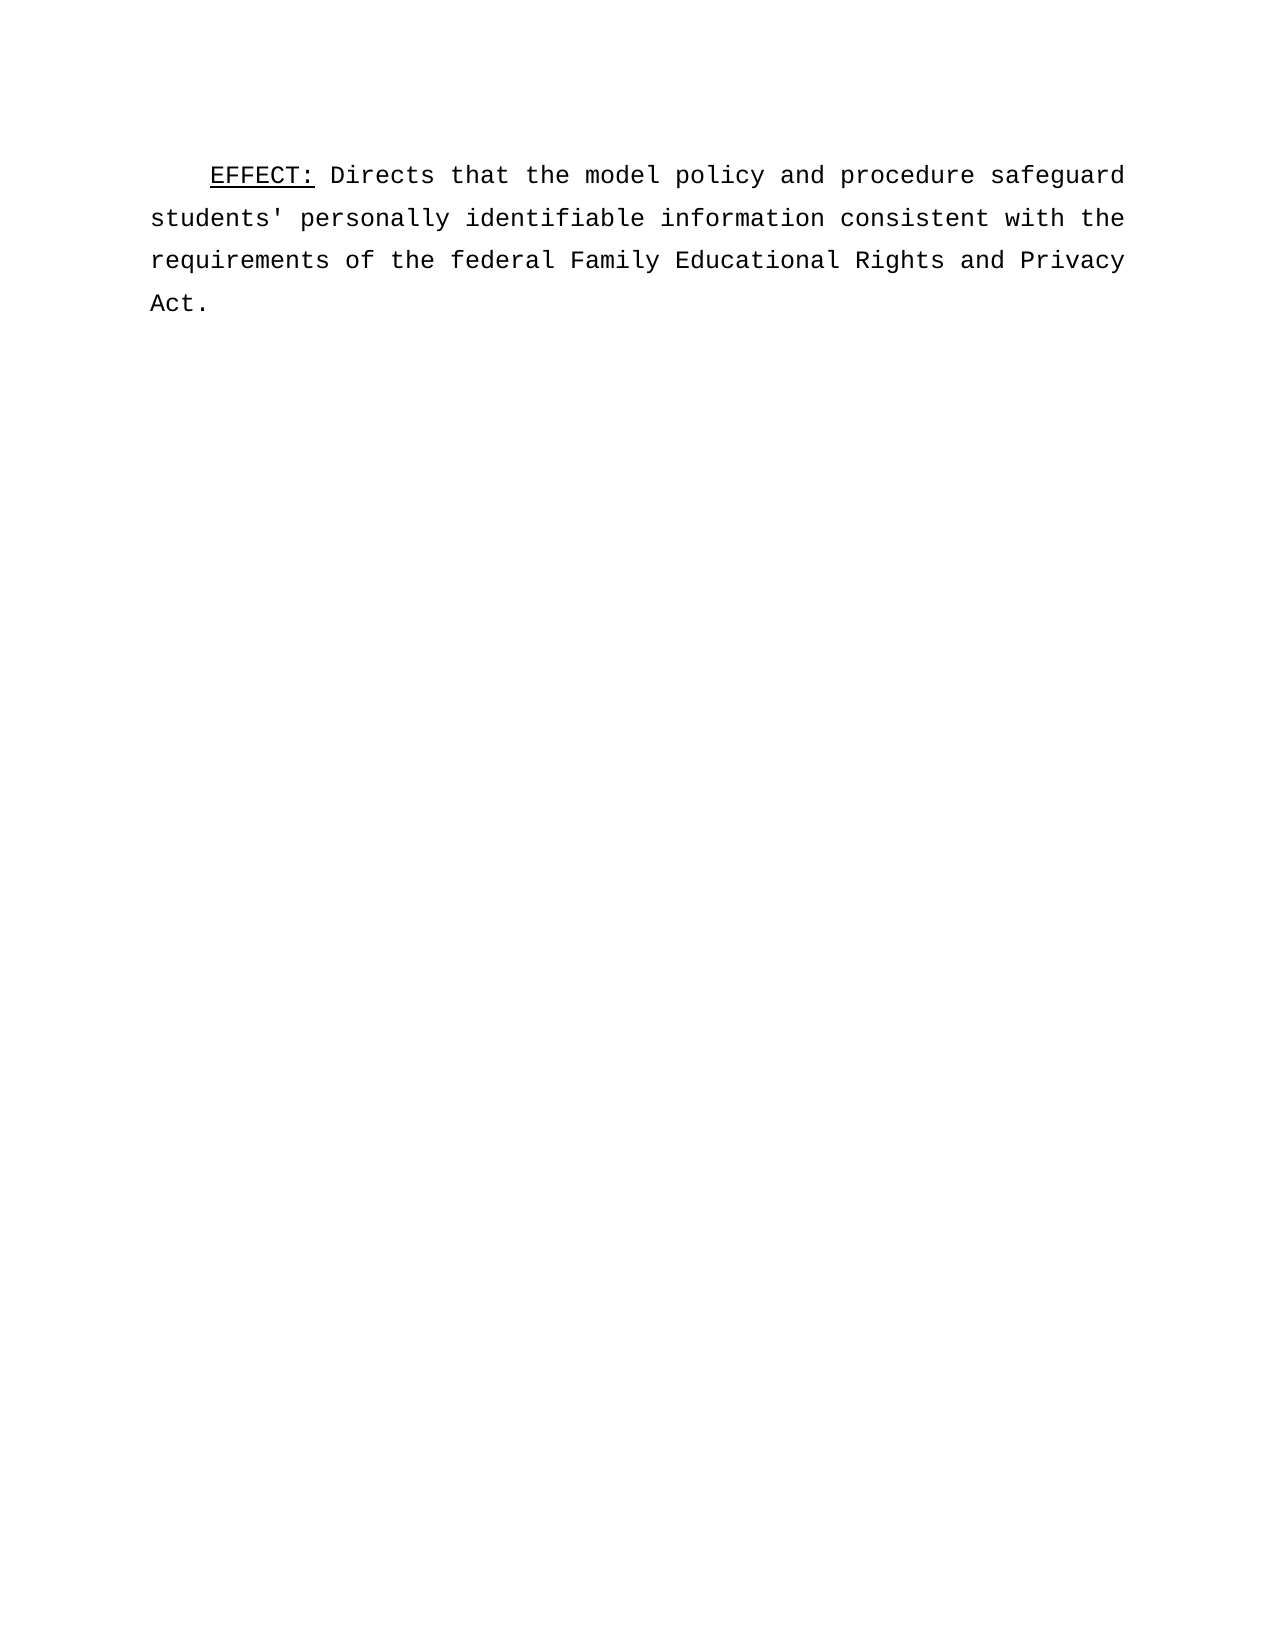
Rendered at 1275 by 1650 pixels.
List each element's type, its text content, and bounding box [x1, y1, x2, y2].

text EFFECT: Directs that the model policy and procedure safeguard students' personally identifiable information consistent with the requirements of the federal Family Educational Rights and Privacy Act. [150, 150, 1125, 320]
